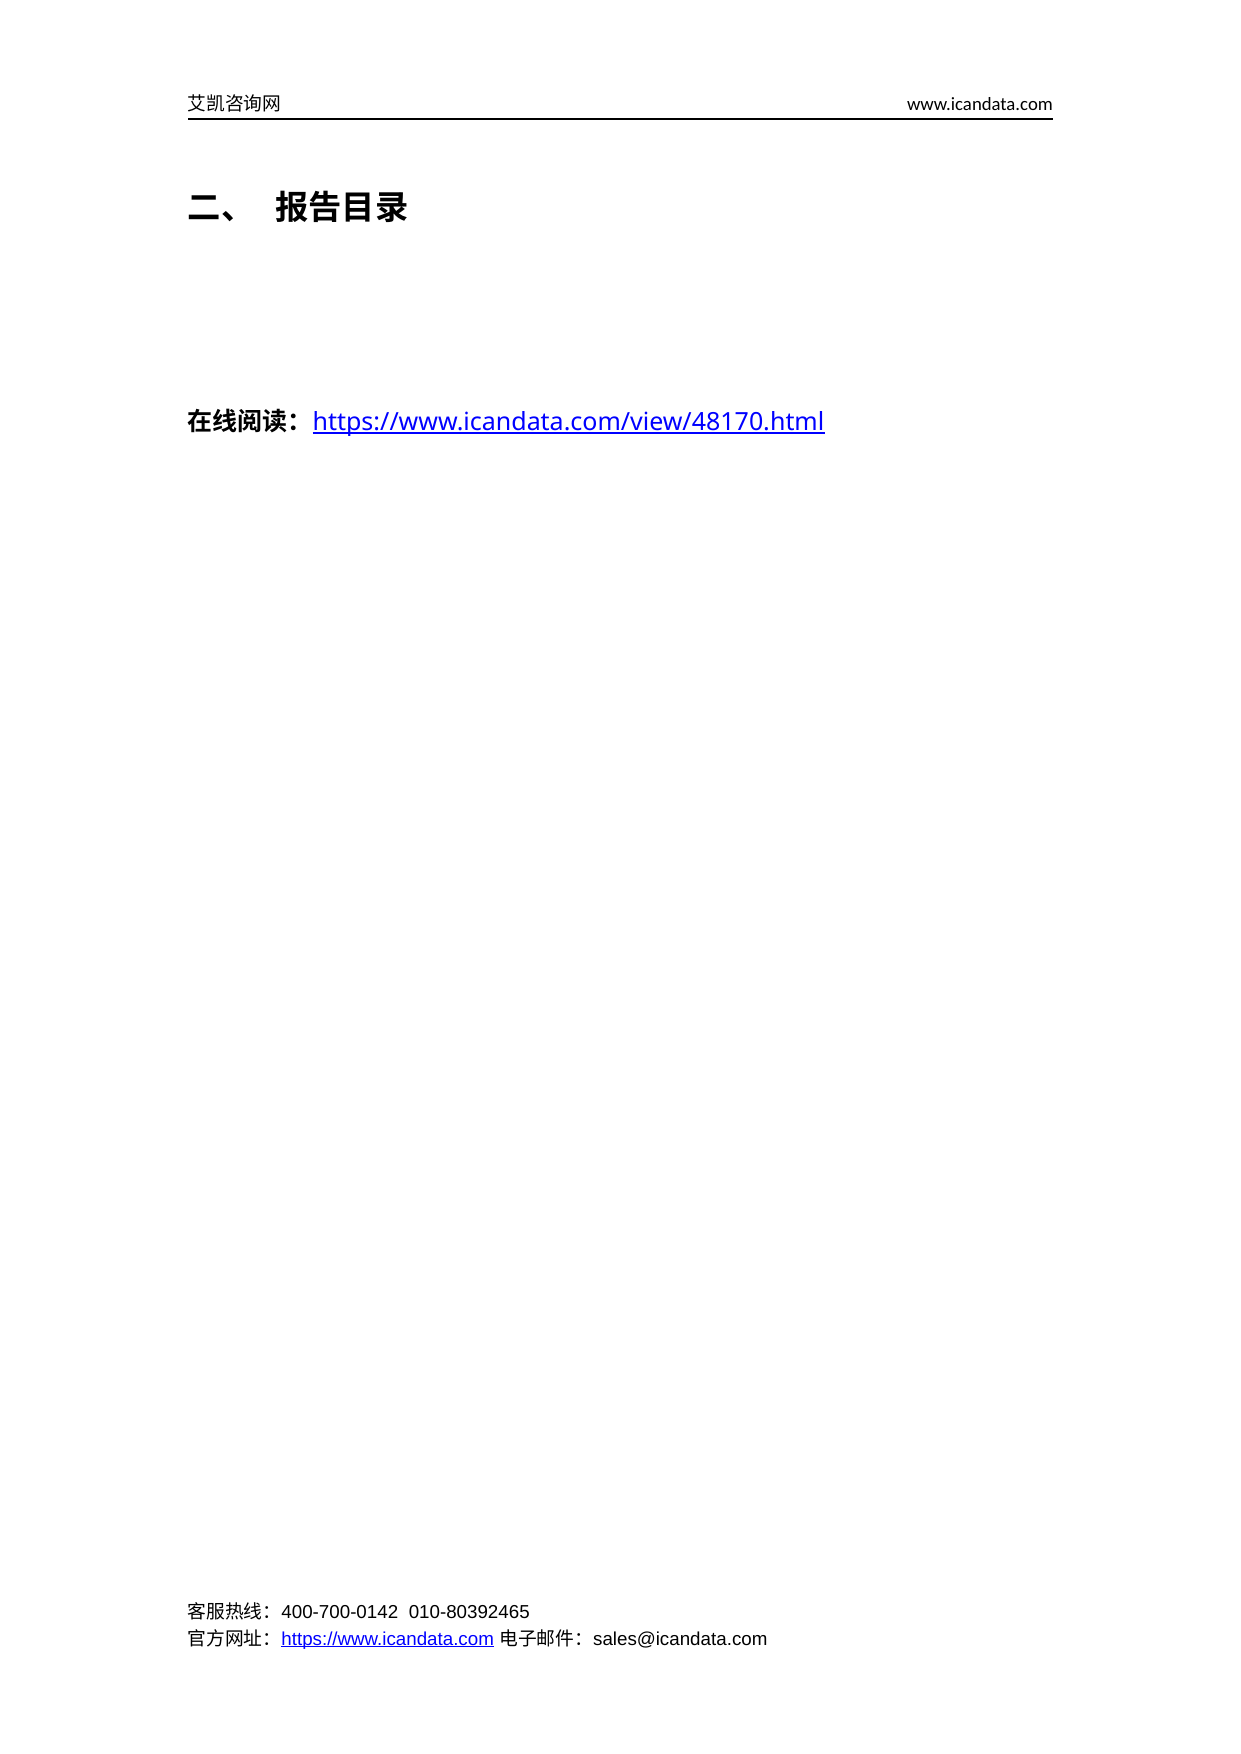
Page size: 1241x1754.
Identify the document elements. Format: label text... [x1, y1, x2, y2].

text 在线阅读：https://www.icandata.com/view/48170.html [187, 387, 1053, 452]
subtitle 报告目录 [187, 172, 1053, 237]
